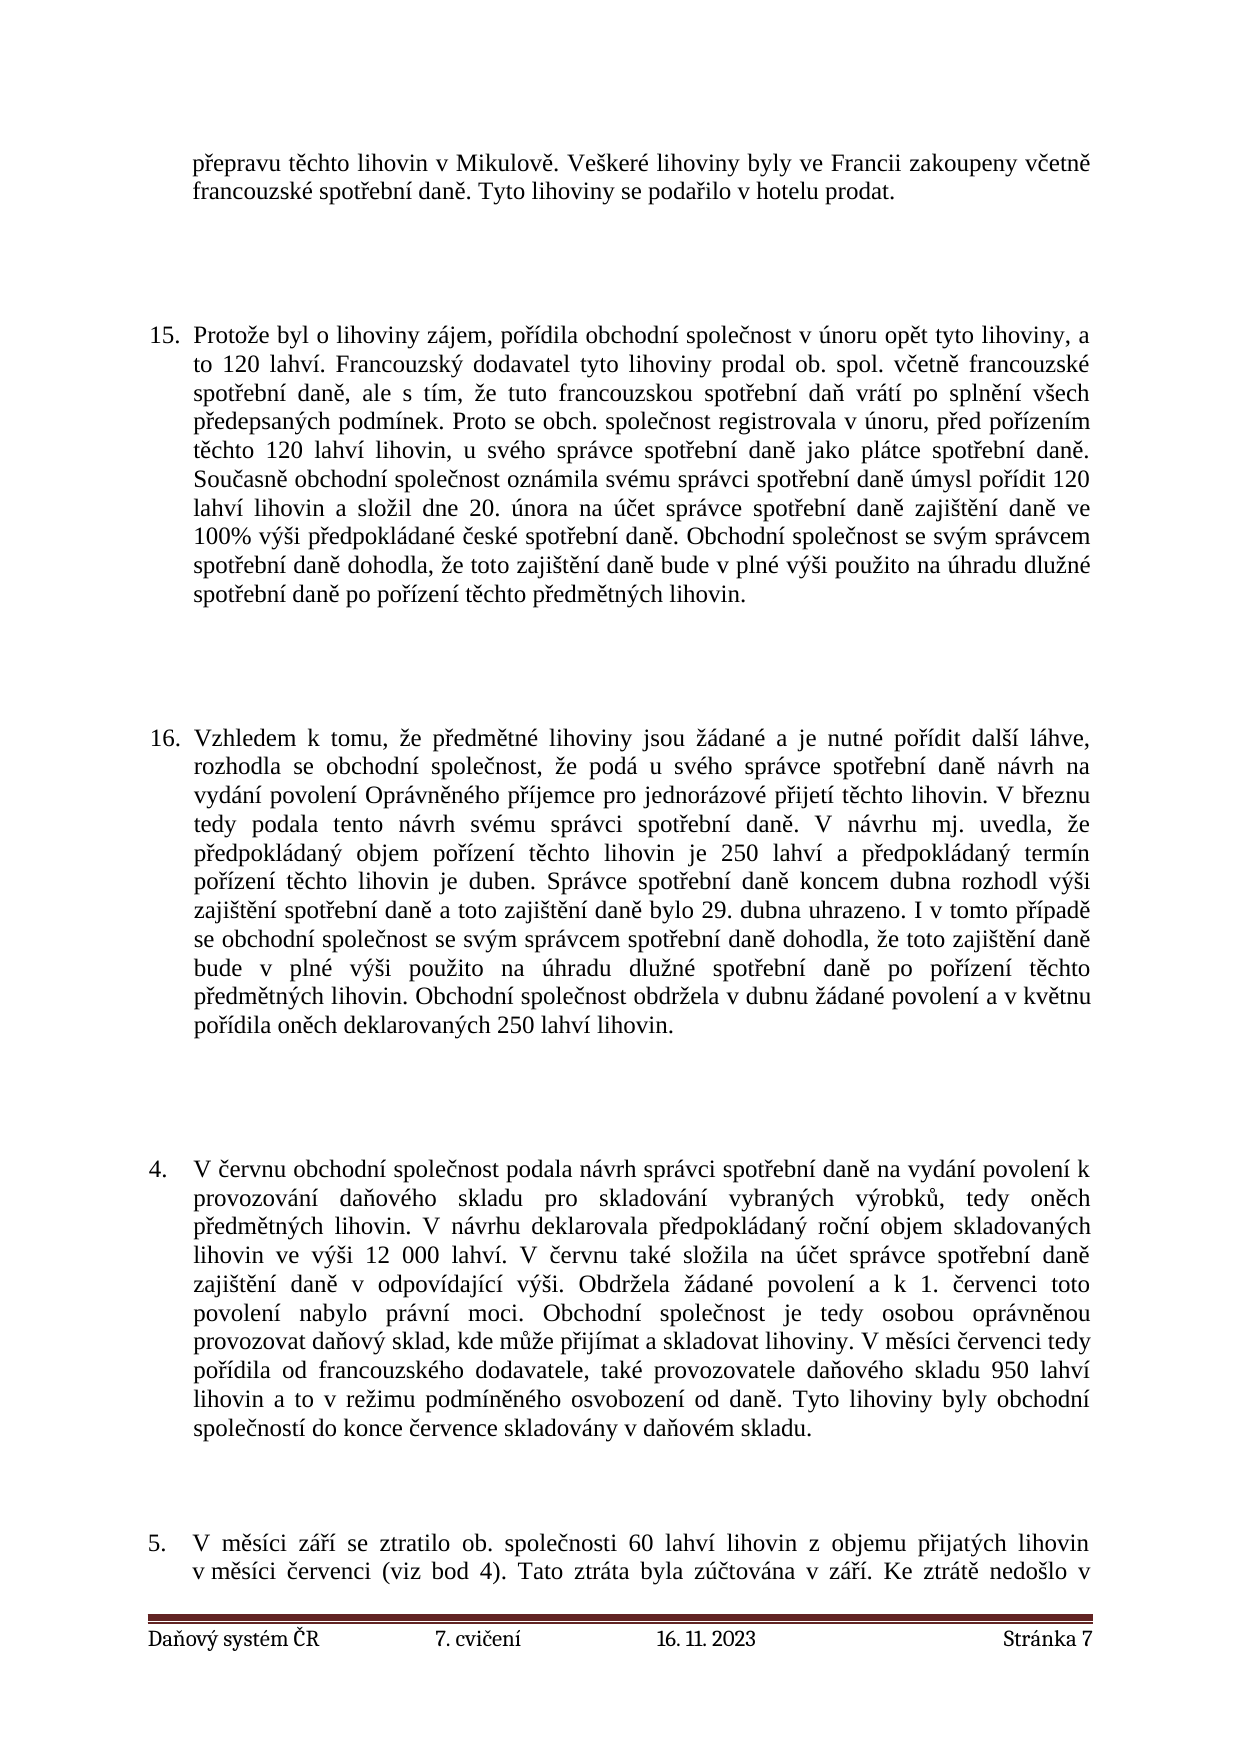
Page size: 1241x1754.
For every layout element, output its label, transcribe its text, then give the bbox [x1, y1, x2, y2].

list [192, 148, 1092, 205]
list V červnu obchodní společnost podala návrh správci spotřební daně na vydání povolení k provozování daňového skladu pro skladování vybraných výrobků, tedy oněch předmětných lihovin. V návrhu deklarovala předpokládaný roční objem skladovaných lihovin ve výši 12 000 lahví. V červnu také složila na účet správce spotřební daně zajištění daně v odpovídající výši. Obdržela žádané povolení a k 1. červenci toto povolení nabylo právní moci. Obchodní společnost je tedy osobou oprávněnou provozovat daňový sklad, kde může přijímat a skladovat lihoviny. V měsíci červenci tedy pořídila od francouzského dodavatele, také provozovatele daňového skladu 950 lahví lihovin a to v režimu podmíněného osvobození od daně. Tyto lihoviny byly obchodní společností do konce července skladovány v daňovém skladu. [148, 1154, 1091, 1441]
list Vzhledem k tomu, že předmětné lihoviny jsou žádané a je nutné pořídit další láhve, rozhodla se obchodní společnost, že podá u svého správce spotřební daně návrh na vydání povolení Oprávněného příjemce pro jednorázové přijetí těchto lihovin. V březnu tedy podala tento návrh svému správci spotřební daně. V návrhu mj. uvedla, že předpokládaný objem pořízení těchto lihovin je 250 lahví a předpokládaný termín pořízení těchto lihovin je duben. Správce spotřební daně koncem dubna rozhodl výši zajištění spotřební daně a toto zajištění daně bylo 29. dubna uhrazeno. I v tomto případě se obchodní společnost se svým správcem spotřební daně dohodla, že toto zajištění daně bude v plné výši použito na úhradu dlužné spotřební daně po pořízení těchto předmětných lihovin. Obchodní společnost obdržela v dubnu žádané povolení a v květnu pořídila oněch deklarovaných 250 lahví lihovin. [149, 723, 1091, 1039]
list Protože byl o lihoviny zájem, pořídila obchodní společnost v únoru opět tyto lihoviny, a to 120 lahví. Francouzský dodavatel tyto lihoviny prodal ob. spol. včetně francouzské spotřební daně, ale s tím, že tuto francouzskou spotřební daň vrátí po splnění všech předepsaných podmínek. Proto se obch. společnost registrovala v únoru, před pořízením těchto 120 lahví lihovin, u svého správce spotřební daně jako plátce spotřební daně. Současně obchodní společnost oznámila svému správci spotřební daně úmysl pořídit 120 lahví lihovin a složil dne 20. února na účet správce spotřební daně zajištění daně ve 100% výši předpokládané české spotřební daně. Obchodní společnost se svým správcem spotřební daně dohodla, že toto zajištění daně bude v plné výši použito na úhradu dlužné spotřební daně po pořízení těchto předmětných lihovin. [149, 320, 1091, 608]
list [148, 1528, 1091, 1585]
